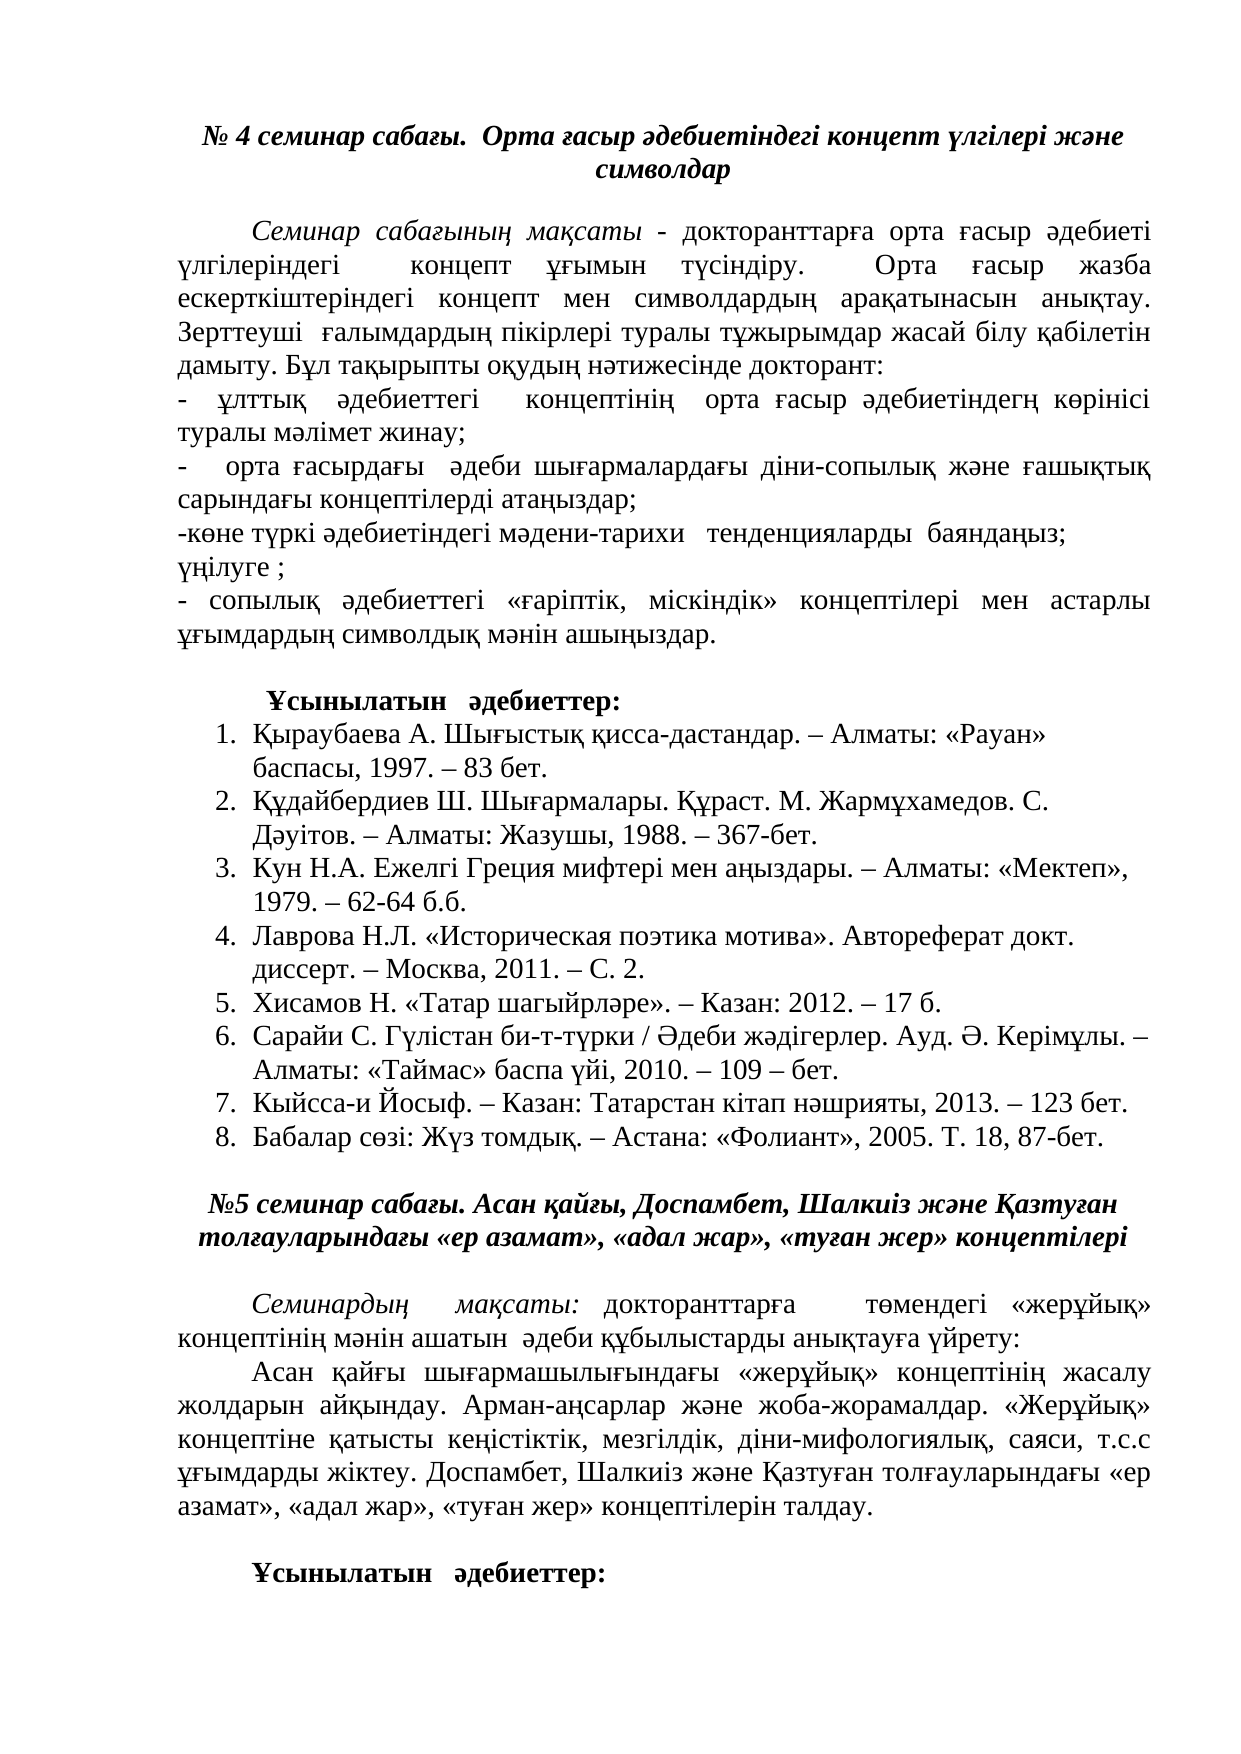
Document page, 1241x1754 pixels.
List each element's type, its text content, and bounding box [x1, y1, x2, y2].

list Бабалар сөзі: Жүз томдық. – Астана: «Фолиант», 2005. Т. 18, 87-бет. [215, 1119, 1152, 1152]
list Лаврова Н.Л. «Историческая поэтика мотива». Автореферат докт. диссерт. – Москва, 2011. – С. 2. [215, 918, 1152, 985]
text - ұлттық әдебиеттегі концептінің орта ғасыр әдебиетіндегң көрінісі туралы мәлімет жинау; [177, 381, 1152, 448]
list Қыраубаева А. Шығыстық қисса-дастандар. – Алматы: «Рауан» баспасы, 1997. – 83 бет. [215, 716, 1152, 783]
list Құдайбердиев Ш. Шығармалары. Құраст. М. Жармұхамедов. С. Дәуітов. – Алматы: Жазушы, 1988. – 367-бет. [215, 783, 1152, 851]
list Сарайи С. Гүлістан би-т-түрки / Әдеби жәдігерлер. Ауд. Ә. Керімұлы. – Алматы: «Таймас» баспа үйі, 2010. – 109 – бет. [215, 1018, 1152, 1085]
list Кыйсса-и Йосыф. – Казан: Татарстан кітап нәшрияты, 2013. – 123 бет. [215, 1085, 1152, 1119]
text №5 семинар сабағы. Асан қайғы, Доспамбет, Шалкиіз және Қазтуған толғауларындағы «ер азамат», «адал жар», «туған жер» концептілері [177, 1186, 1152, 1253]
text Асан қайғы шығармашылығындағы «жерұйық» концептінің жасалу жолдарын айқындау. Арман-аңсарлар және жоба-жорамалдар. «Жерұйық» концептіне қатысты кеңiстiктiк, мезгiлдiк, дiни-мифологиялық, саяси, т.с.с ұғымдарды жіктеу. Доспамбет, Шалкиіз және Қазтуған толғауларындағы «ер азамат», «адал жар», «туған жер» концептілерін талдау. [177, 1354, 1152, 1521]
text Ұсынылатын әдебиеттер: [177, 683, 1152, 716]
list Кун Н.А. Ежелгі Греция мифтері мен аңыздары. – Алматы: «Мектеп», 1979. – 62-64 б.б. [215, 851, 1152, 918]
text № 4 семинар сабағы. Орта ғасыр әдебиетіндегі концепт үлгілері және символдар [177, 118, 1152, 185]
text - орта ғасырдағы әдеби шығармалардағы діни-сопылық және ғашықтық сарындағы концептілерді атаңыздар; [177, 448, 1152, 515]
text Семинар сабағының мақсаты - докторанттарға орта ғасыр әдебиеті үлгілеріндегі концепт ұғымын түсіндіру. Орта ғасыр жазба ескерткіштеріндегі концепт мен символдардың арақатынасын анықтау. Зерттеуші ғалымдардың пікірлері туралы тұжырымдар жасай білу қабілетін дамыту. Бұл тақырыпты оқудың нәтижесінде докторант: [177, 213, 1152, 381]
text Ұсынылатын әдебиеттер: [251, 1555, 1152, 1588]
text үңілуге ; [177, 549, 1152, 582]
text -көне түркі әдебиетіндегі мәдени-тарихи тенденцияларды баяндаңыз; [177, 515, 1152, 549]
text Семинардың мақсаты: докторанттарға төмендегі «жерұйық» концептінің мәнін ашатын әдеби құбылыстарды анықтауға үйрету: [1011, 1287, 1152, 1354]
text Семинардың мақсаты: докторанттарға төмендегі «жерұйық» концептінің мәнін ашатын әдеби құбылыстарды анықтауға үйрету: [177, 1287, 819, 1354]
list Хисамов Н. «Татар шагыйрләре». – Казан: 2012. – 17 б. [215, 985, 1152, 1018]
text - сопылық әдебиеттегі «ғаріптік, міскіндік» концептілері мен астарлы ұғымдардың символдық мәнін ашыңыздар. [177, 582, 1152, 649]
